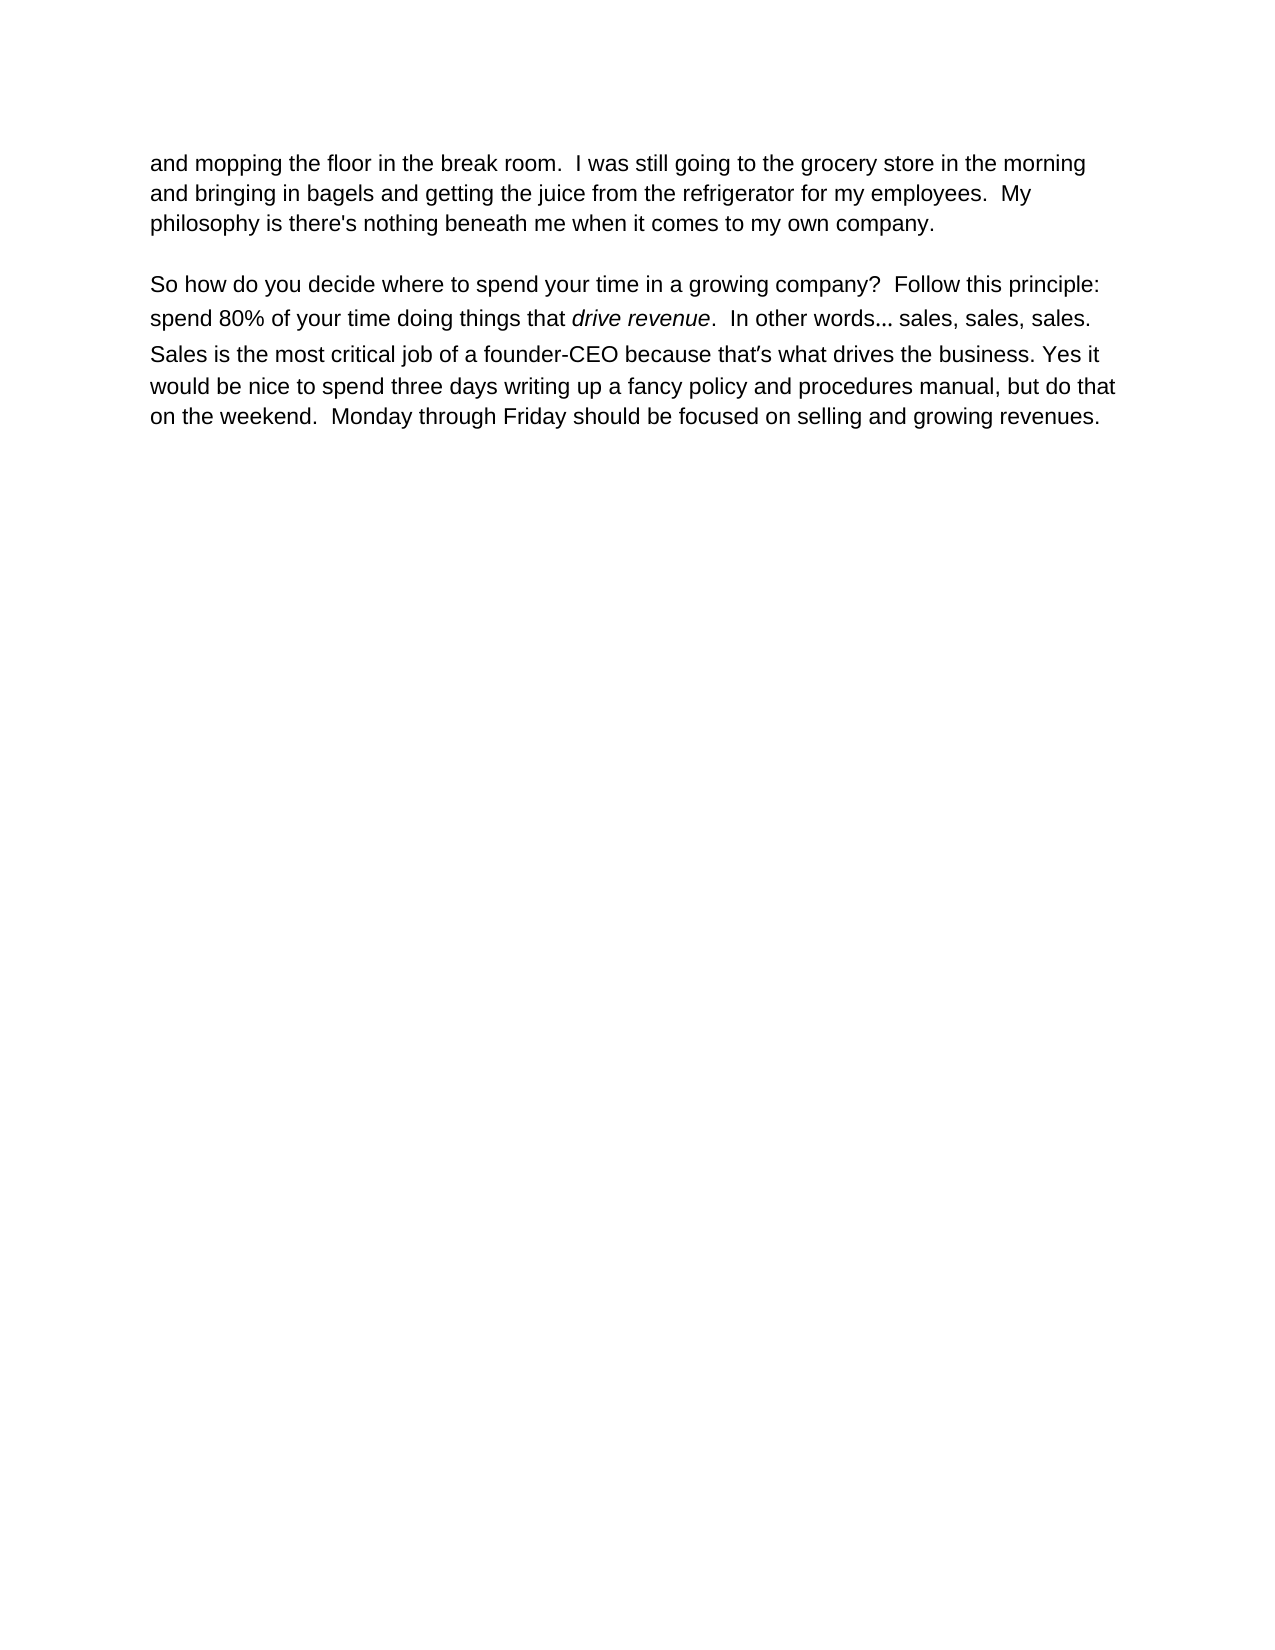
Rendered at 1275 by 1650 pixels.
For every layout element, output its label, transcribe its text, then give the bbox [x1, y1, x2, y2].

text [150, 150, 1125, 237]
text So how do you decide where to spend your time in a growing company? Follow this principle: spend 80% of your time doing things that drive revenue. In other words… sales, sales, sales. Sales is the most critical job of a founder-CEO because that’s what drives the business. Yes it would be nice to spend three days writing up a fancy policy and procedures manual, but do that on the weekend. Monday through Friday should be focused on selling and growing revenues. [150, 271, 1125, 429]
